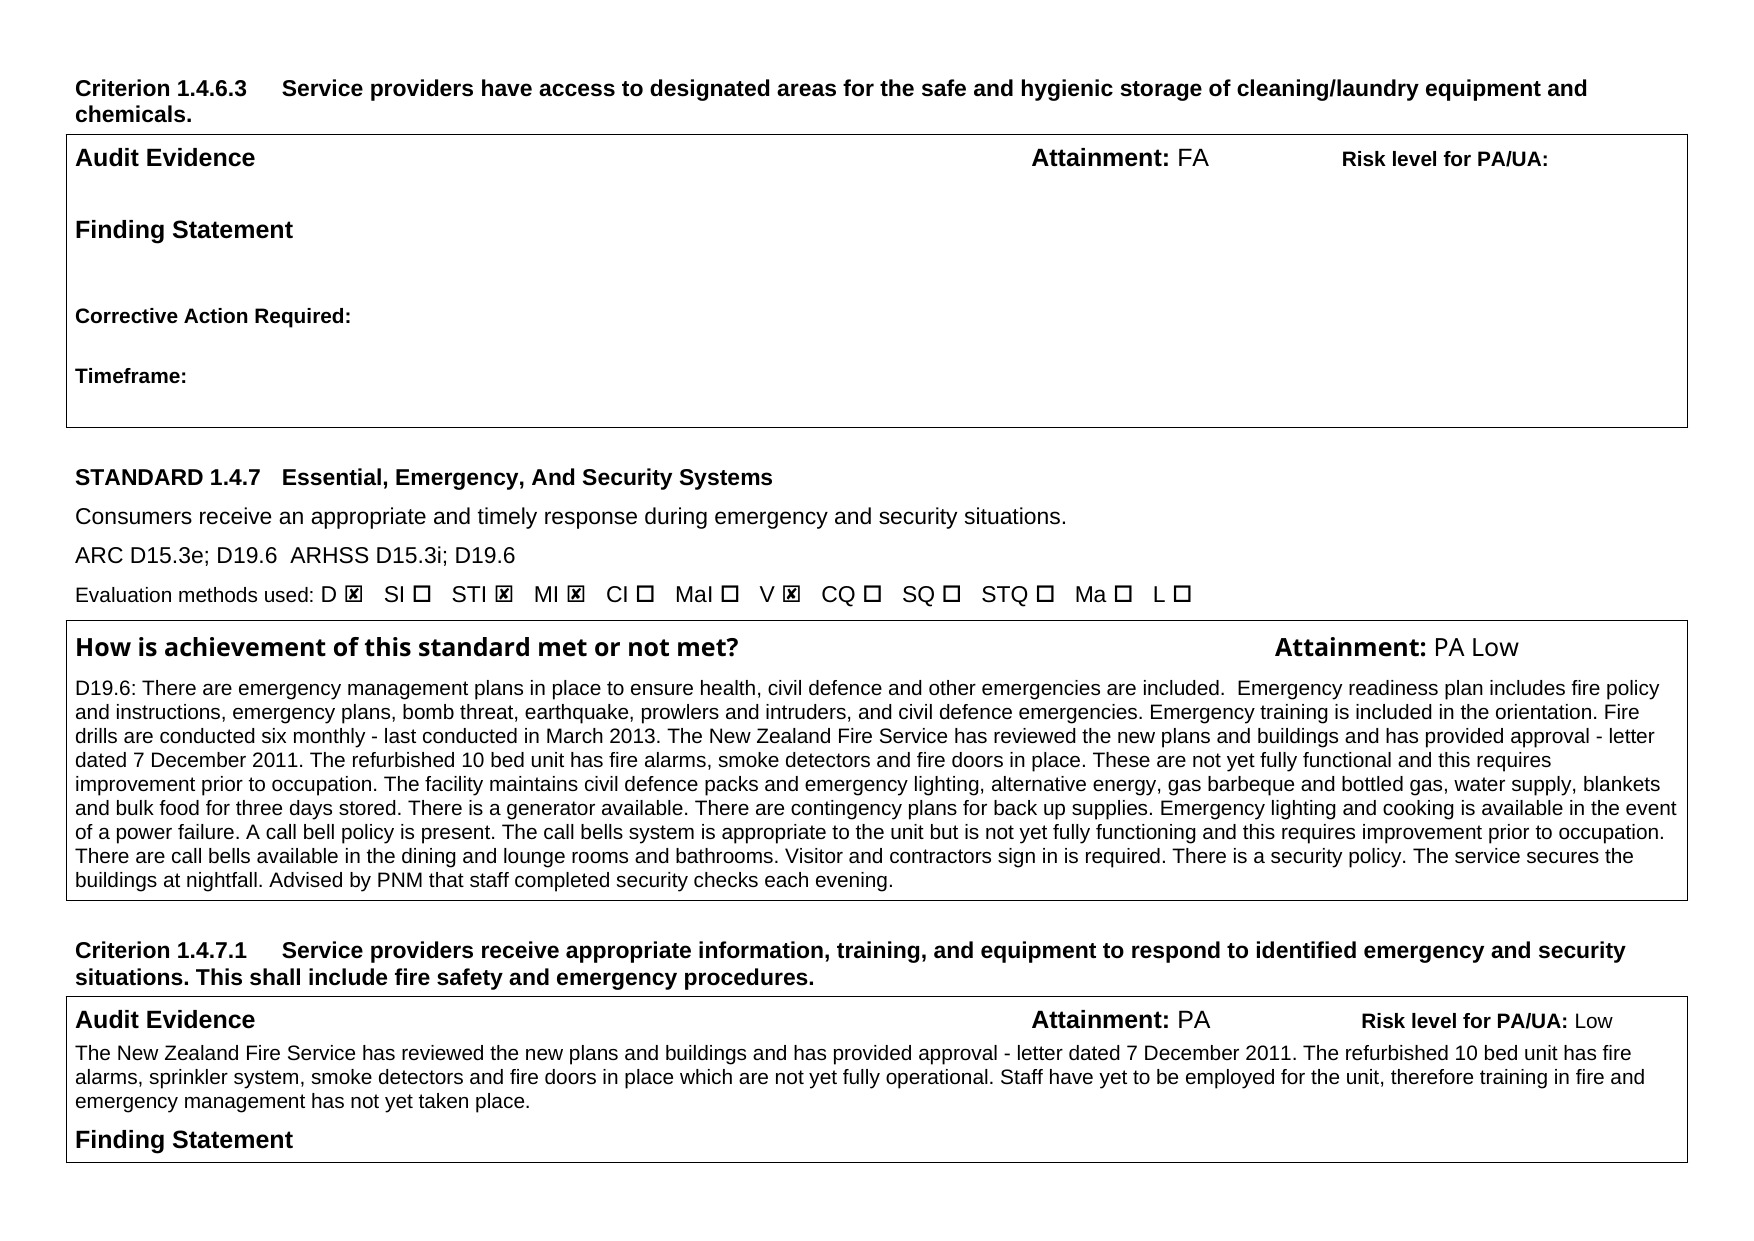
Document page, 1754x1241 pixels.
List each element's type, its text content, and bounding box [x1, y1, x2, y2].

text Consumers receive an appropriate and timely response during emergency and security situations. [75, 503, 1679, 529]
text Finding Statement [67, 1116, 1687, 1162]
text Finding Statement [67, 205, 1687, 243]
text Audit Evidence Attainment: FA Risk level for PA/UA: [67, 135, 1687, 172]
text ARC D15.3e; D19.6 ARHSS D15.3i; D19.6 [75, 542, 1679, 568]
text Criterion 1.4.6.3 Service providers have access to designated areas for the safe and hygienic storage of cleaning/laundry equipment and chemicals. [75, 75, 1679, 128]
text D19.6: There are emergency management plans in place to ensure health, civil defence and other emergencies are included. Emergency readiness plan includes fire policy and instructions, emergency plans, bomb threat, earthquake, prowlers and intruders, and civil defence emergencies. Emergency training is included in the orientation. Fire drills are conducted six monthly - last conducted in March 2013. The New Zealand Fire Service has reviewed the new plans and buildings and has provided approval - letter dated 7 December 2011. The refurbished 10 bed unit has fire alarms, smoke detectors and fire doors in place. These are not yet fully functional and this requires improvement prior to occupation. The facility maintains civil defence packs and emergency lighting, alternative energy, gas barbeque and bottled gas, water supply, blankets and bulk food for three days stored. There is a generator available. There are contingency plans for back up supplies. Emergency lighting and cooking is available in the event of a power failure. A call bell policy is present. The call bells system is appropriate to the unit but is not yet fully functioning and this requires improvement prior to occupation. There are call bells available in the dining and lounge rooms and bathrooms. Visitor and contractors sign in is required. There is a security policy. The service secures the buildings at nightfall. Advised by PNM that staff completed security checks each evening. [67, 666, 1687, 900]
text Criterion 1.4.7.1 Service providers receive appropriate information, training, and equipment to respond to identified emergency and security situations. This shall include fire safety and emergency procedures. [75, 937, 1679, 990]
text STANDARD 1.4.7 Essential, Emergency, And Security Systems [75, 464, 1679, 491]
text How is achievement of this standard met or not met? Attainment: PA Low [67, 621, 1687, 663]
text Audit Evidence Attainment: PA Risk level for PA/UA: Low [67, 997, 1687, 1031]
text Timeframe: [67, 355, 1687, 388]
text Corrective Action Required: [75, 304, 1679, 328]
text Evaluation methods used: D SI STI MI CI MaI V CQ SQ STQ Ma L [75, 581, 1679, 607]
text The New Zealand Fire Service has reviewed the new plans and buildings and has provided approval - letter dated 7 December 2011. The refurbished 10 bed unit has fire alarms, sprinkler system, smoke detectors and fire doors in place which are not yet fully operational. Staff have yet to be employed for the unit, therefore training in fire and emergency management has not yet taken place. [67, 1031, 1687, 1112]
